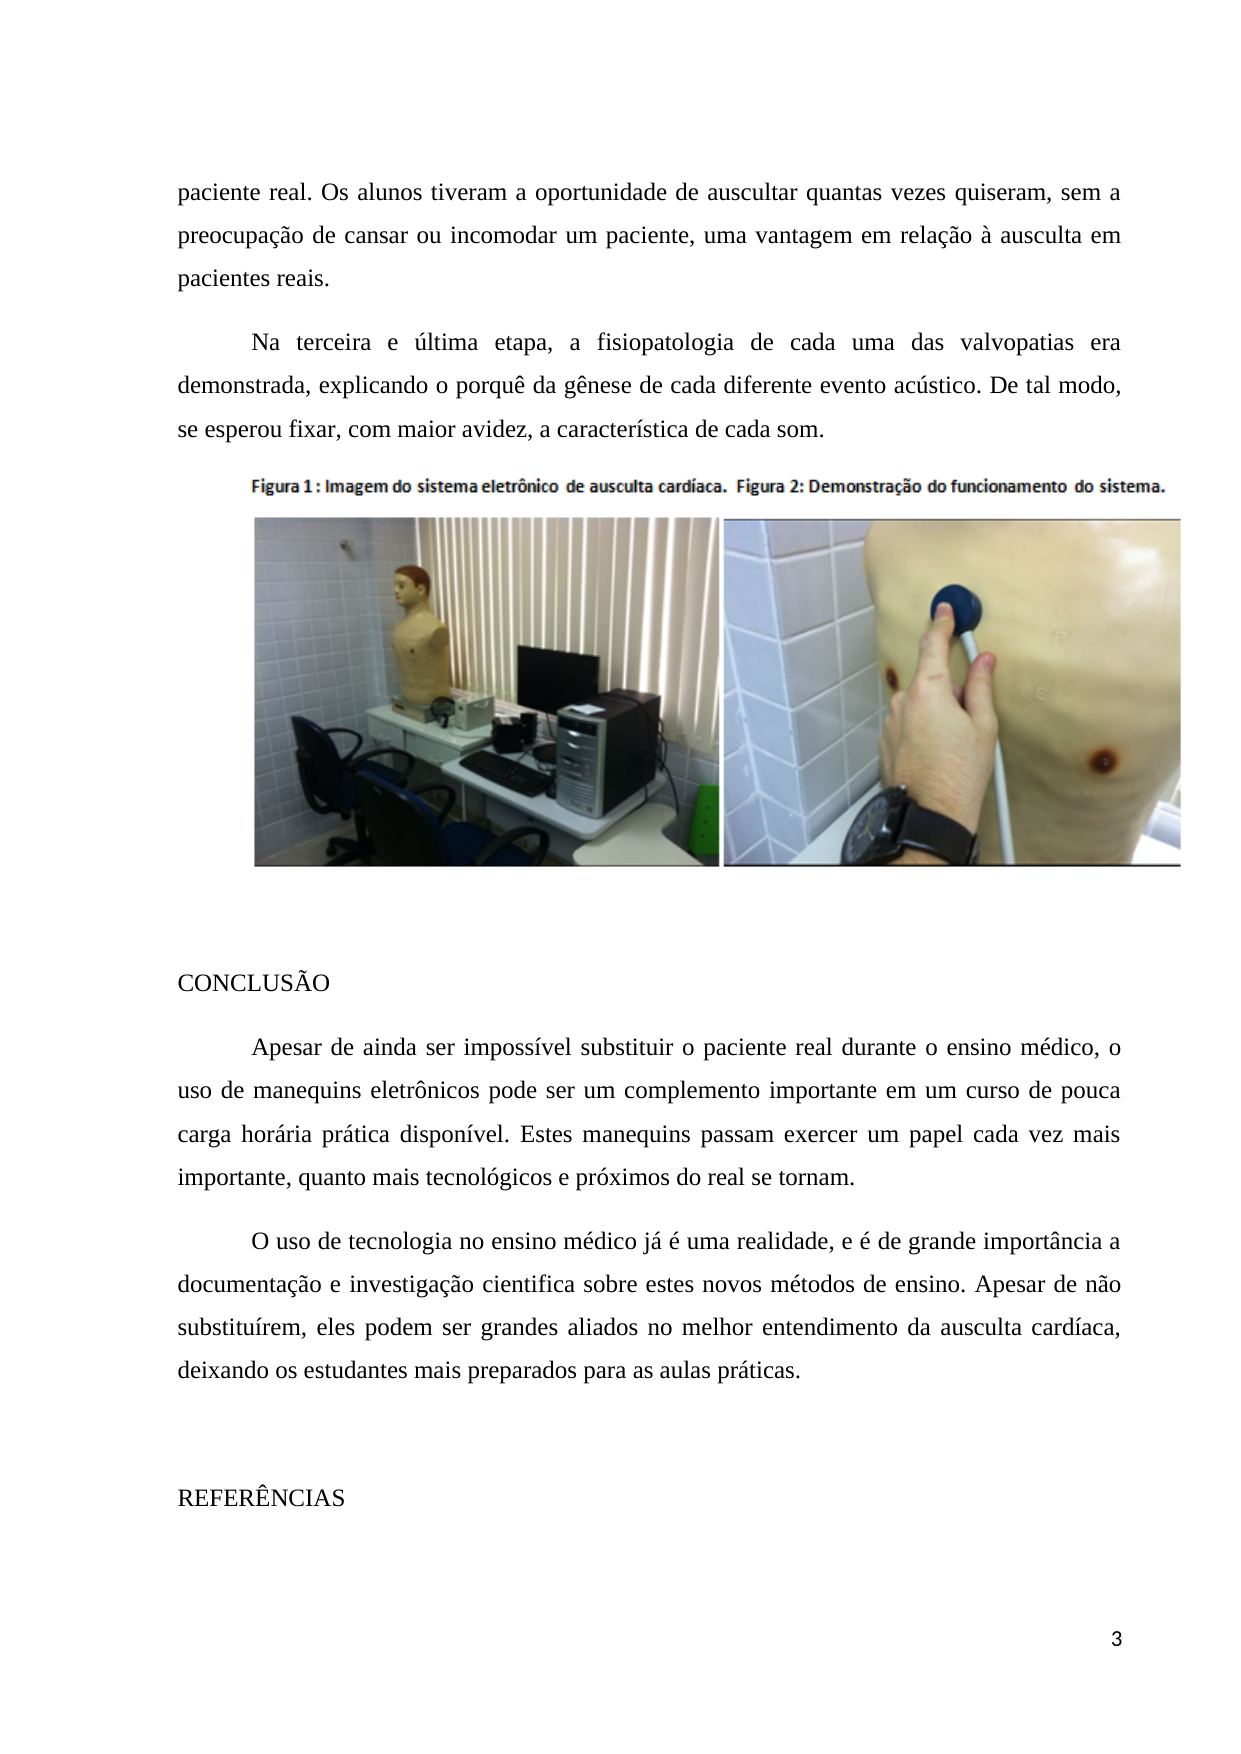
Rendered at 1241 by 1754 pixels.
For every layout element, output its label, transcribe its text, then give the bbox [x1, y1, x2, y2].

text Apesar de ainda ser impossível substituir o paciente real durante o ensino médico, o uso de manequins eletrônicos pode ser um complemento importante em um curso de pouca carga horária prática disponível. Estes manequins passam exercer um papel cada vez mais importante, quanto mais tecnológicos e próximos do real se tornam. [177, 1032, 1122, 1191]
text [177, 177, 1122, 292]
picture [251, 477, 1181, 870]
text O uso de tecnologia no ensino médico já é uma realidade, e é de grande importância a documentação e investigação cientifica sobre estes novos métodos de ensino. Apesar de não substituírem, eles podem ser grandes aliados no melhor entendimento da ausculta cardíaca, deixando os estudantes mais preparados para as aulas práticas. [177, 1226, 1122, 1384]
text REFERÊNCIAS [177, 1483, 1122, 1512]
text Na terceira e última etapa, a fisiopatologia de cada uma das valvopatias era demonstrada, explicando o porquê da gênese de cada diferente evento acústico. De tal modo, se esperou fixar, com maior avidez, a característica de cada som. [177, 327, 1122, 442]
text CONCLUSÃO [177, 968, 1122, 997]
